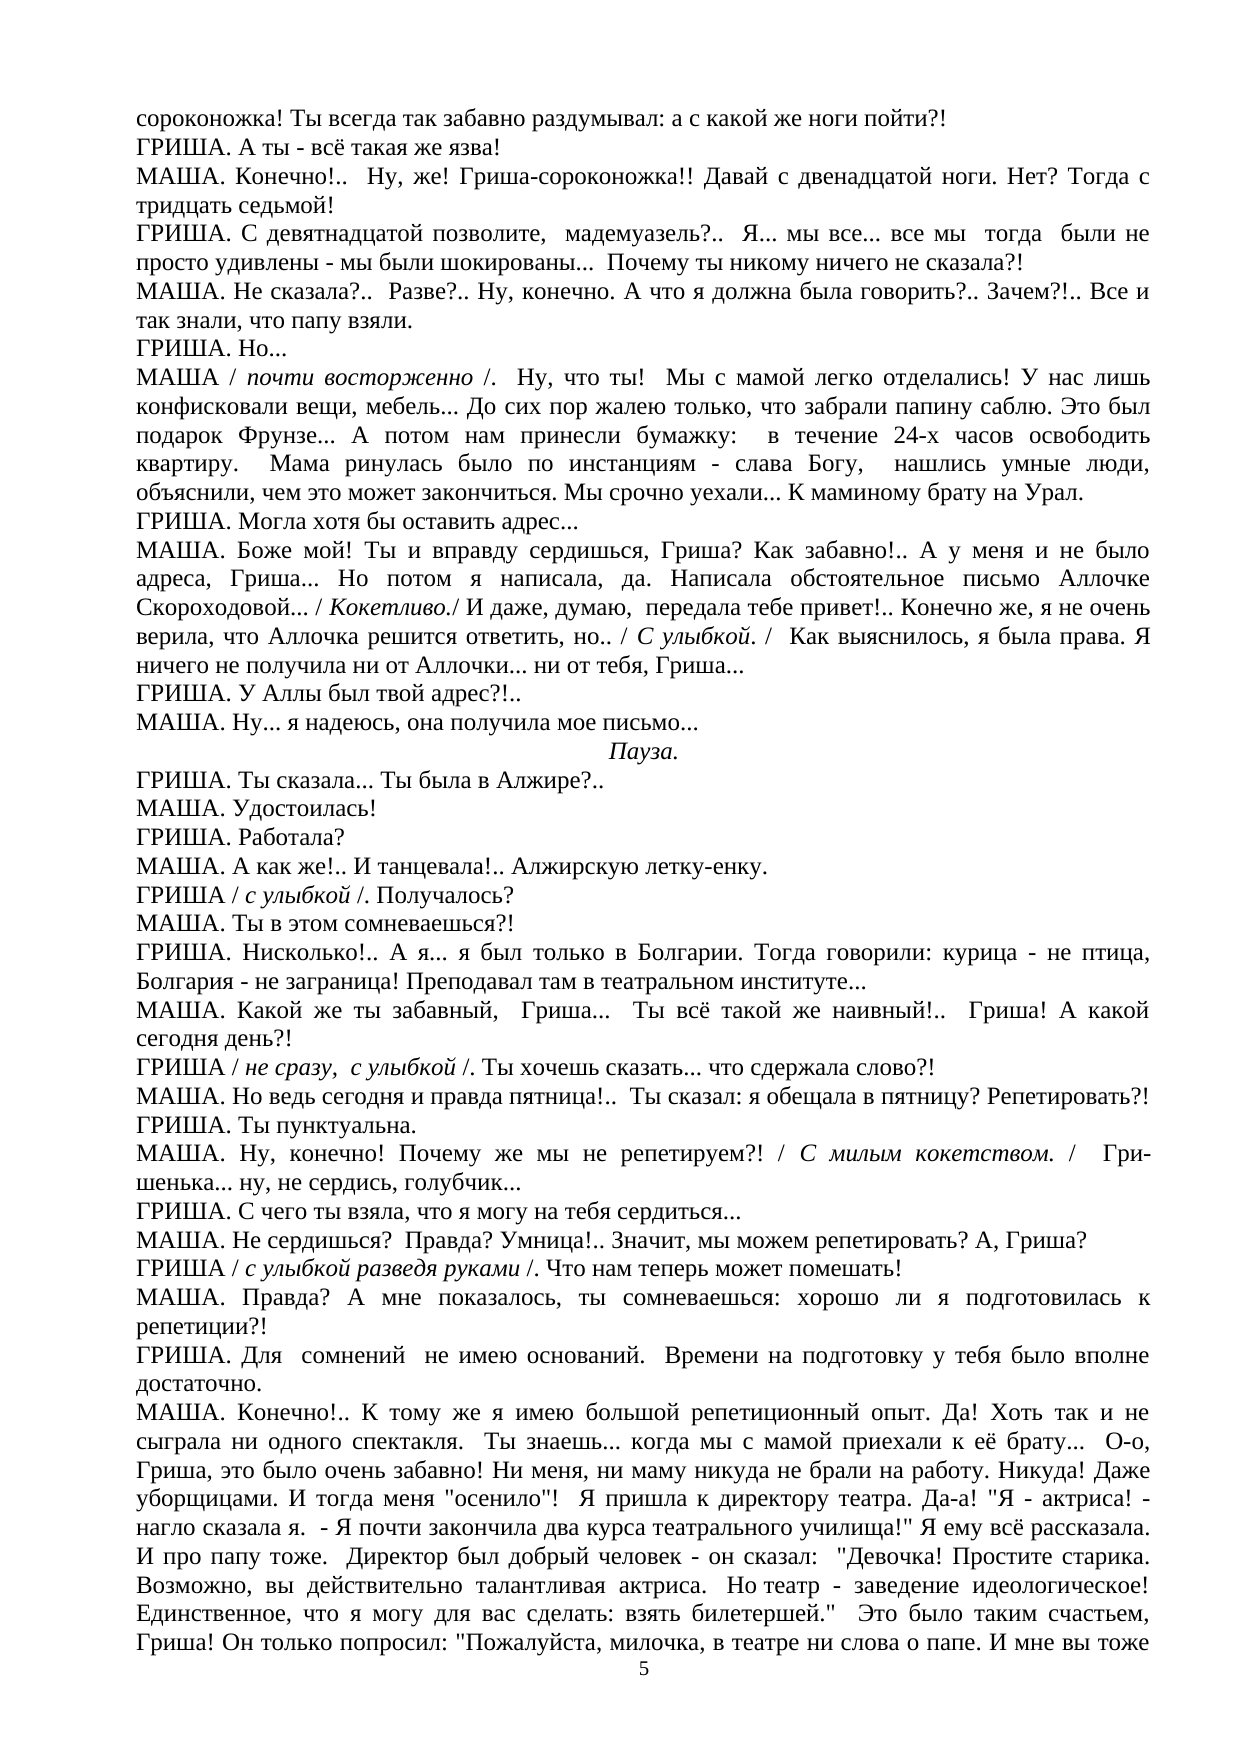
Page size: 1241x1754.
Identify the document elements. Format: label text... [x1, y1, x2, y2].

text ГРИША. С чего ты взяла, что я могу на тебя сердиться... [136, 1196, 1152, 1225]
text МАША. Правда? А мне показалось, ты сомневаешься: хорошо ли я подготовилась к репетиции?! [136, 1282, 1152, 1340]
text ГРИША. Для сомнений не имею оснований. Времени на подготовку у тебя было вполне достаточно. [136, 1340, 1152, 1397]
text МАША. Ты в этом сомневаешься?! [136, 908, 1152, 937]
text МАША. Не сердишься? Правда? Умница!.. Значит, мы можем репетировать? А, Гриша? [136, 1225, 1152, 1253]
text ГРИША. Нисколько!.. А я... я был только в Болгарии. Тогда говорили: курица - не птица, Болгария - не заграница! Преподавал там в театральном институте... [136, 937, 1152, 995]
text ГРИША. С девятнадцатой позволите, мадемуазель?.. Я... мы все... все мы тогда были не просто удивлены - мы были шокированы... Почему ты никому ничего не сказала?! [136, 218, 1152, 276]
text МАША. Но ведь сегодня и правда пятница!.. Ты сказал: я обещала в пятницу? Репетировать?! [136, 1081, 1152, 1110]
text МАША. Ну... я надеюсь, она получила мое письмо... [136, 707, 1152, 736]
text ГРИША. Работала? [136, 822, 1152, 851]
text ГРИША. У Аллы был твой адрес?!.. [136, 678, 1152, 707]
text ГРИША. Но... [136, 333, 1152, 362]
text ГРИША. Ты сказала... Ты была в Алжире?.. [136, 765, 1152, 793]
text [136, 103, 1152, 132]
text ГРИША. А ты - всё такая же язва! [136, 132, 1152, 161]
text МАША / почти восторженно /. Ну, что ты! Мы с мамой легко отделались! У нас лишь конфисковали вещи, мебель... До сих пор жалею только, что забрали папину саблю. Это был подарок Фрунзе... А потом нам принесли бумажку: в течение 24-х часов освободить квартиру. Мама ринулась было по инстанциям - слава Богу, нашлись умные люди, объяснили, чем это может закончиться. Мы срочно уехали... К маминому брату на Урал. [136, 362, 1152, 506]
text ГРИША / с улыбкой разведя руками /. Что нам теперь может помешать! [136, 1253, 1152, 1282]
text МАША. Конечно!.. Ну, же! Гриша-сороконожка!! Давай с двенадцатой ноги. Нет? Тогда с тридцать седьмой! [136, 161, 1152, 218]
text МАША. Не сказала?.. Разве?.. Ну, конечно. А что я должна была говорить?.. Зачем?!.. Все и так знали, что папу взяли. [136, 276, 1152, 333]
text МАША. А как же!.. И танцевала!.. Алжирскую летку-енку. [136, 851, 1152, 880]
text МАША. Какой же ты забавный, Гриша... Ты всё такой же наивный!.. Гриша! А какой сегодня день?! [136, 995, 1152, 1052]
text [136, 1397, 1152, 1656]
text ГРИША / с улыбкой /. Получалось? [136, 880, 1152, 908]
text ГРИША. Ты пунктуальна. [136, 1110, 1152, 1138]
text ГРИША. Могла хотя бы оставить адрес... [136, 506, 1152, 535]
text МАША. Боже мой! Ты и вправду сердишься, Гриша? Как забавно!.. А у меня и не было адреса, Гриша... Но потом я написала, да. Написала обстоятельное письмо Аллочке Скороходовой... / Кокетливо./ И даже, думаю, передала тебе привет!.. Конечно же, я не очень верила, что Аллочка решится ответить, но.. / С улыбкой. / Как выяснилось, я была права. Я ничего не получила ни от Аллочки... ни от тебя, Гриша... [136, 535, 1152, 678]
text Пауза. [136, 736, 1152, 765]
text МАША. Ну, конечно! Почему же мы не репетируем?! / С милым кокетством. / Гри- шенька... ну, не сердись, голубчик... [136, 1138, 1152, 1196]
text МАША. Удостоилась! [136, 793, 1152, 822]
text ГРИША / не сразу, с улыбкой /. Ты хочешь сказать... что сдержала слово?! [136, 1052, 1152, 1081]
